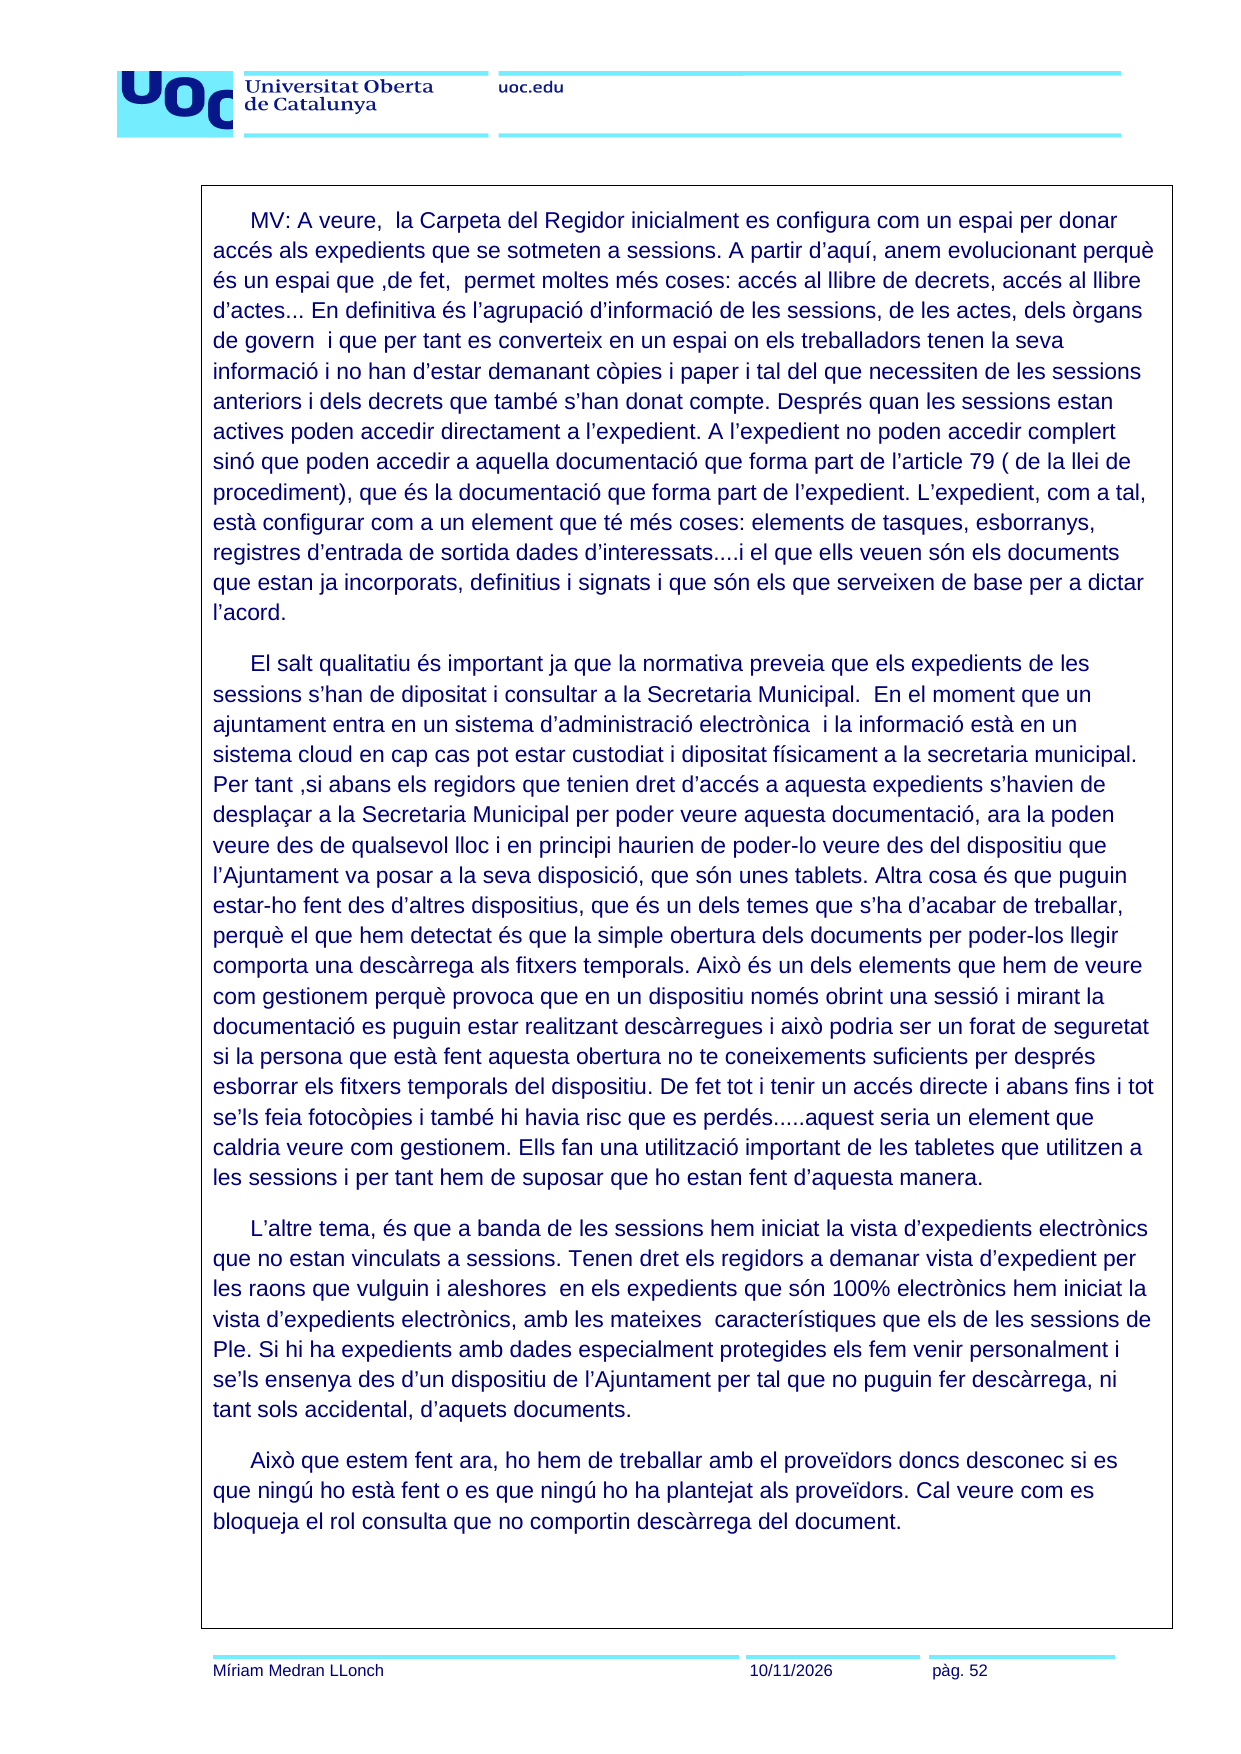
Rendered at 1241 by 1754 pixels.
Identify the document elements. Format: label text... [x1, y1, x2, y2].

picture [117, 71, 1122, 141]
table_cell MV: A veure, la Carpeta del Regidor inicialment es configura com un espai per donar accés als expedients que se sotmeten a sessions. A partir d’aquí, anem evolucionant perquè és un espai que ,de fet, permet moltes més coses: accés al llibre de decrets, accés al llibre d’actes... En definitiva és l’agrupació d’informació de les sessions, de les actes, dels òrgans de govern i que per tant es converteix en un espai on els treballadors tenen la seva informació i no han d’estar demanant còpies i paper i tal del que necessiten de les sessions anteriors i dels decrets que també s’han donat compte. Després quan les sessions estan actives poden accedir directament a l’expedient. A l’expedient no poden accedir complert sinó que poden accedir a aquella documentació que forma part de l’article 79 ( de la llei de procediment), que és la documentació que forma part de l’expedient. L’expedient, com a tal, està configurar com a un element que té més coses: elements de tasques, esborranys, registres d’entrada de sortida dades d’interessats....i el que ells veuen són els documents que estan ja incorporats, definitius i signats i que són els que serveixen de base per a dictar l’acord. El salt qualitatiu és important ja que la normativa preveia que els expedients de les sessions s’han de dipositat i consultar a la Secretaria Municipal. En el moment que un ajuntament entra en un sistema d’administració electrònica i la informació està en un sistema cloud en cap cas pot estar custodiat i dipositat físicament a la secretaria municipal. Per tant ,si abans els regidors que tenien dret d’accés a aquesta expedients s’havien de desplaçar a la Secretaria Municipal per poder veure aquesta documentació, ara la poden veure des de qualsevol lloc i en principi haurien de poder-lo veure des del dispositiu que l’Ajuntament va posar a la seva disposició, que són unes tablets. Altra cosa és que puguin estar-ho fent des d’altres dispositius, que és un dels temes que s’ha d’acabar de treballar, perquè el que hem detectat és que la simple obertura dels documents per poder-los llegir comporta una descàrrega als fitxers temporals. Això és un dels elements que hem de veure com gestionem perquè provoca que en un dispositiu només obrint una sessió i mirant la documentació es puguin estar realitzant descàrregues i això podria ser un forat de seguretat si la persona que està fent aquesta obertura no te coneixements suficients per després esborrar els fitxers temporals del dispositiu. De fet tot i tenir un accés directe i abans fins i tot se’ls feia fotocòpies i també hi havia risc que es perdés.....aquest seria un element que caldria veure com gestionem. Ells fan una utilització important de les tabletes que utilitzen a les sessions i per tant hem de suposar que ho estan fent d’aquesta manera. L’altre tema, és que a banda de les sessions hem iniciat la vista d’expedients electrònics que no estan vinculats a sessions. Tenen dret els regidors a demanar vista d’expedient per les raons que vulguin i aleshores en els expedients que són 100% electrònics hem iniciat la vista d’expedients electrònics, amb les mateixes característiques que els de les sessions de Ple. Si hi ha expedients amb dades especialment protegides els fem venir personalment i se’ls ensenya des d’un dispositiu de l’Ajuntament per tal que no puguin fer descàrrega, ni tant sols accidental, d’aquets documents. Això que estem fent ara, ho hem de treballar amb el proveïdors doncs desconec si es que ningú ho està fent o es que ningú ho ha plantejat als proveïdors. Cal veure com es bloqueja el rol consulta que no comportin descàrrega del document. [202, 186, 1172, 1628]
